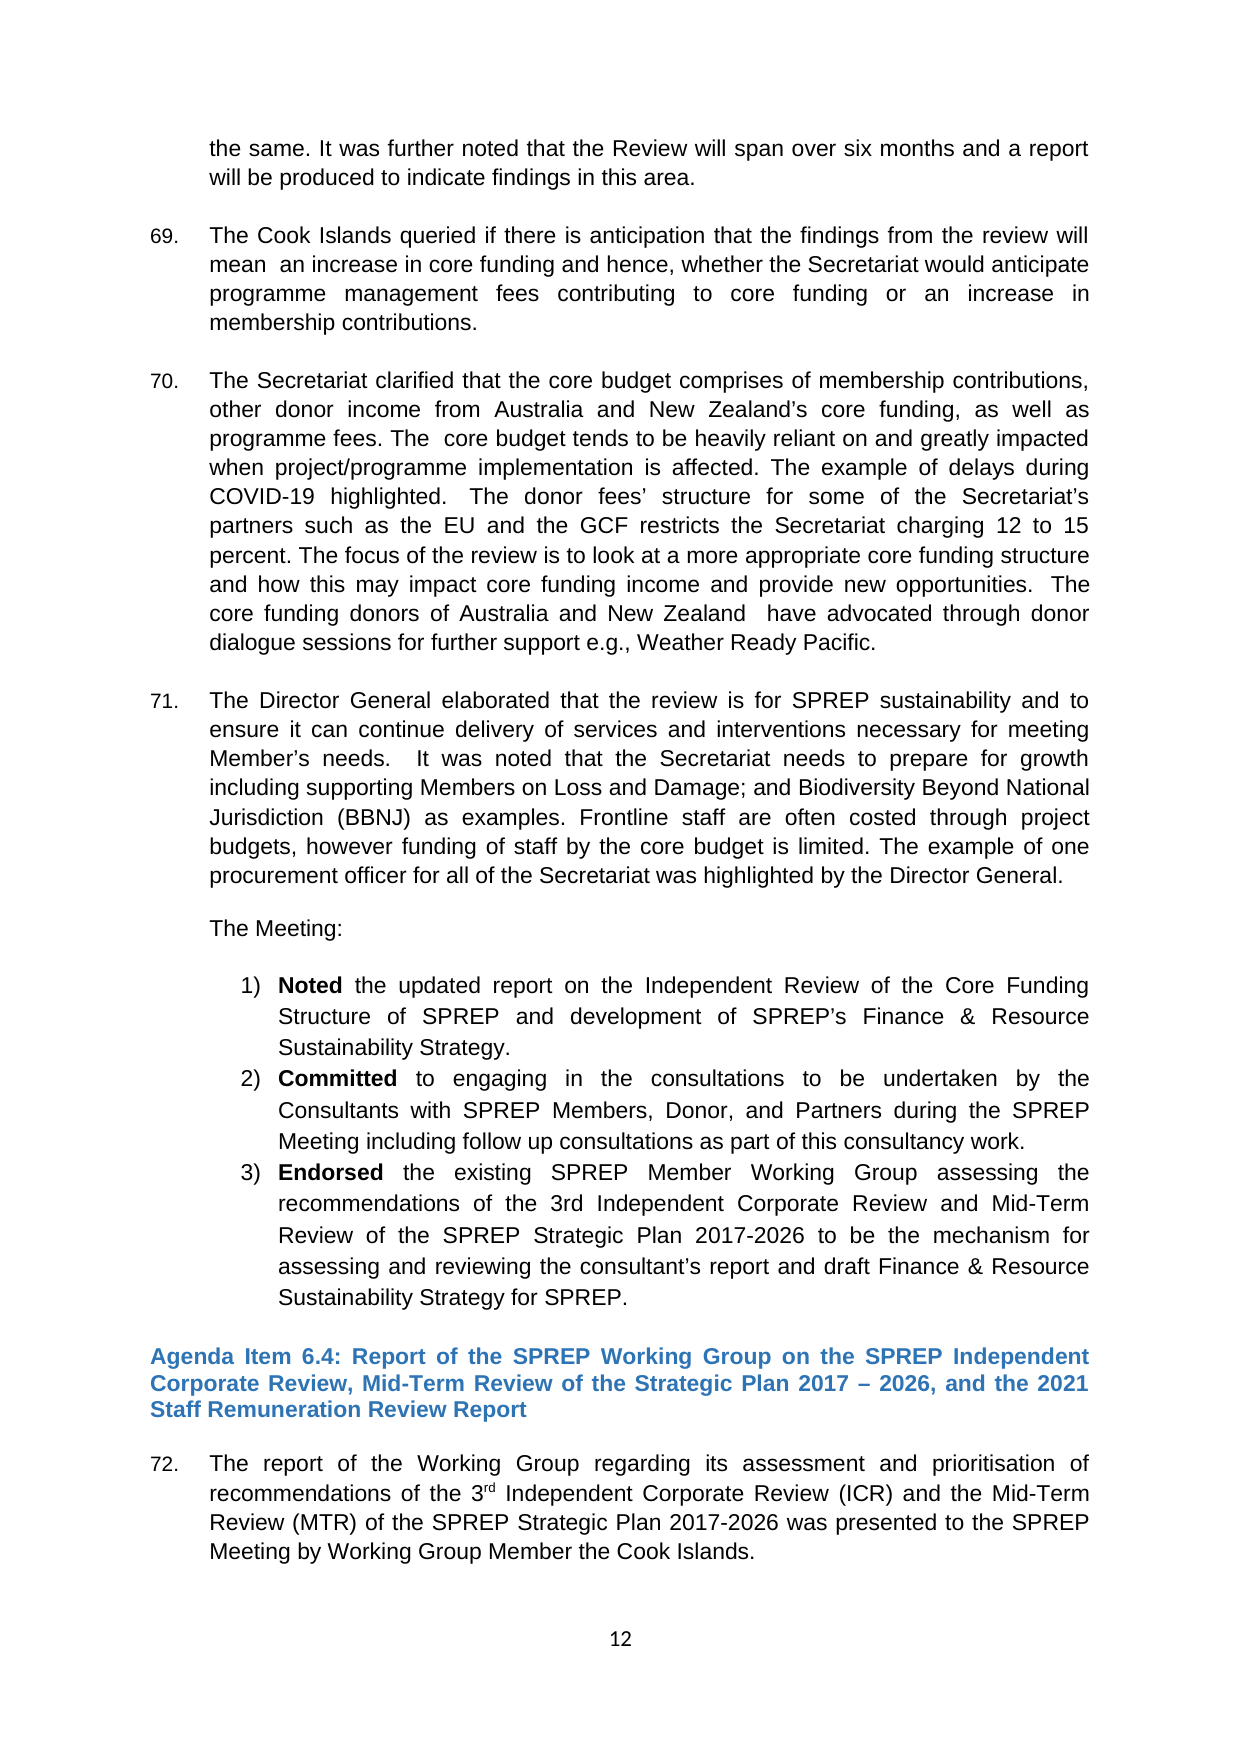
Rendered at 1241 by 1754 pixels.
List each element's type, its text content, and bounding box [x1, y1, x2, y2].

list Noted the updated report on the Independent Review of the Core Funding Structure of SPREP and development of SPREP’s Finance & Resource Sustainability Strategy. [240, 968, 1090, 1062]
list Committed to engaging in the consultations to be undertaken by the Consultants with SPREP Members, Donor, and Partners during the SPREP Meeting including follow up consultations as part of this consultancy work. [240, 1062, 1090, 1156]
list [150, 133, 1090, 191]
list The Cook Islands queried if there is anticipation that the findings from the review will mean an increase in core funding and hence, whether the Secretariat would anticipate programme management fees contributing to core funding or an increase in membership contributions. [150, 220, 1090, 336]
list The Secretariat clarified that the core budget comprises of membership contributions, other donor income from Australia and New Zealand’s core funding, as well as programme fees. The core budget tends to be heavily reliant on and greatly impacted when project/programme implementation is affected. The example of delays during COVID-19 highlighted. The donor fees’ structure for some of the Secretariat’s partners such as the EU and the GCF restricts the Secretariat charging 12 to 15 percent. The focus of the review is to look at a more appropriate core funding structure and how this may impact core funding income and provide new opportunities. The core funding donors of Australia and New Zealand have advocated through donor dialogue sessions for further support e.g., Weather Ready Pacific. [150, 365, 1090, 656]
text The Meeting: [209, 915, 1090, 942]
list The report of the Working Group regarding its assessment and prioritisation of recommendations of the 3rd Independent Corporate Review (ICR) and the Mid-Term Review (MTR) of the SPREP Strategic Plan 2017-2026 was presented to the SPREP Meeting by Working Group Member the Cook Islands. [150, 1448, 1090, 1565]
text Agenda Item 6.4: Report of the SPREP Working Group on the SPREP Independent Corporate Review, Mid-Term Review of the Strategic Plan 2017 – 2026, and the 2021 Staff Remuneration Review Report [150, 1343, 1090, 1422]
list Endorsed the existing SPREP Member Working Group assessing the recommendations of the 3rd Independent Corporate Review and Mid-Term Review of the SPREP Strategic Plan 2017-2026 to be the mechanism for assessing and reviewing the consultant’s report and draft Finance & Resource Sustainability Strategy for SPREP. [240, 1156, 1090, 1312]
list The Director General elaborated that the review is for SPREP sustainability and to ensure it can continue delivery of services and interventions necessary for meeting Member’s needs. It was noted that the Secretariat needs to prepare for growth including supporting Members on Loss and Damage; and Biodiversity Beyond National Jurisdiction (BBNJ) as examples. Frontline staff are often costed through project budgets, however funding of staff by the core budget is limited. The example of one procurement officer for all of the Secretariat was highlighted by the Director General. [150, 685, 1090, 889]
